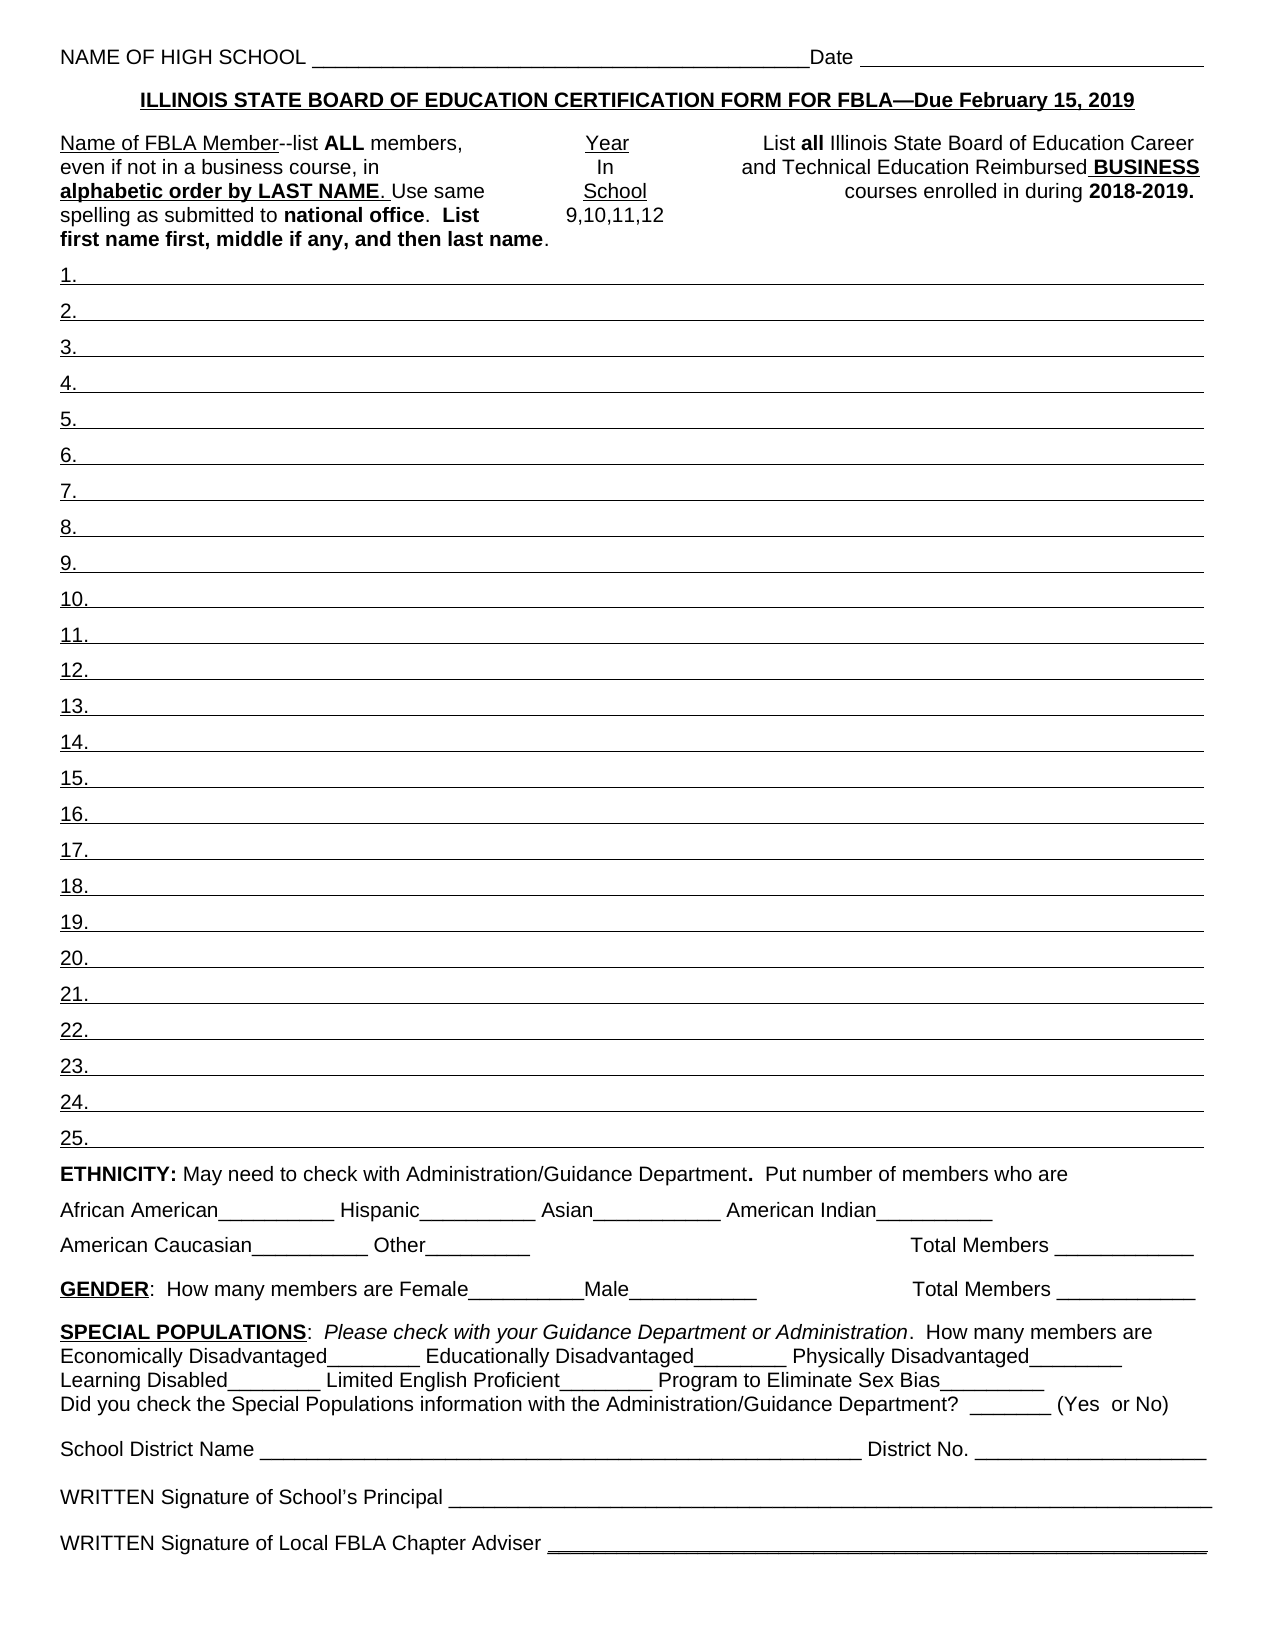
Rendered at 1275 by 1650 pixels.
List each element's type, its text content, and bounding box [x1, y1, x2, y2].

list 11. [60, 622, 1215, 646]
list Name of FBLA Member--list ALL members, Year List all Illinois State Board of Education Career [60, 131, 1215, 155]
list 6. [60, 443, 1215, 467]
list ETHNICITY: May need to check with Administration/Guidance Department. Put number of members who are [60, 1161, 1215, 1185]
list 19. [60, 910, 1215, 934]
list 13. [60, 694, 1215, 718]
list 5. [60, 407, 1215, 431]
list WRITTEN Signature of Local FBLA Chapter Adviser _________________________________________________________ [60, 1530, 1215, 1554]
list 16. [60, 802, 1215, 826]
list 14. [60, 730, 1215, 754]
list even if not in a business course, in In and Technical Education Reimbursed BUSINESS [60, 155, 1215, 179]
list 18. [60, 874, 1215, 898]
list GENDER: How many members are Female__________Male___________ Total Members ____________ [60, 1276, 1215, 1300]
list 24. [60, 1089, 1215, 1113]
list African American__________ Hispanic__________ Asian___________ American Indian__________ [60, 1197, 1215, 1221]
list SPECIAL POPULATIONS: Please check with your Guidance Department or Administration. How many members are [60, 1319, 1215, 1343]
list 9. [60, 551, 1215, 574]
list Did you check the Special Populations information with the Administration/Guidance Department? _______ (Yes or No) [60, 1391, 1215, 1415]
list 7. [60, 479, 1215, 503]
list 10. [60, 586, 1215, 610]
list 2. [60, 299, 1215, 323]
list NAME OF HIGH SCHOOL ___________________________________________Date [60, 45, 1215, 69]
list 25. [60, 1126, 1215, 1149]
list Learning Disabled________ Limited English Proficient________ Program to Eliminate Sex Bias_________ [60, 1367, 1215, 1391]
list spelling as submitted to national office. List 9,10,11,12 [60, 203, 1215, 227]
list 4. [60, 371, 1215, 395]
list 15. [60, 766, 1215, 790]
list Name ____________________________________________________ District No. ____________________ [60, 1437, 1215, 1461]
list 17. [60, 838, 1215, 862]
list 8. [60, 514, 1215, 538]
list Economically Disadvantaged________ Educationally Disadvantaged________ Physically Disadvantaged________ [60, 1343, 1215, 1367]
list 1. [60, 263, 1215, 287]
list 20. [60, 946, 1215, 970]
list alphabetic order by LAST NAME. Use same School courses enrolled in during 2018-2019. [60, 179, 1215, 203]
list American Caucasian__________ Other_________ Total Members ____________ [60, 1233, 1215, 1257]
list first name first, middle if any, and then last name. [60, 227, 1215, 251]
list ILLINOIS STATE BOARD OF EDUCATION CERTIFICATION FORM FOR FBLA—Due February 15, 2019 [60, 88, 1215, 112]
list WRITTEN Signature of School’s Principal __________________________________________________________________ [60, 1485, 1215, 1509]
list 23. [60, 1054, 1215, 1078]
list 21. [60, 982, 1215, 1006]
list 22. [60, 1018, 1215, 1042]
list 3. [60, 335, 1215, 359]
list 12. [60, 658, 1215, 682]
